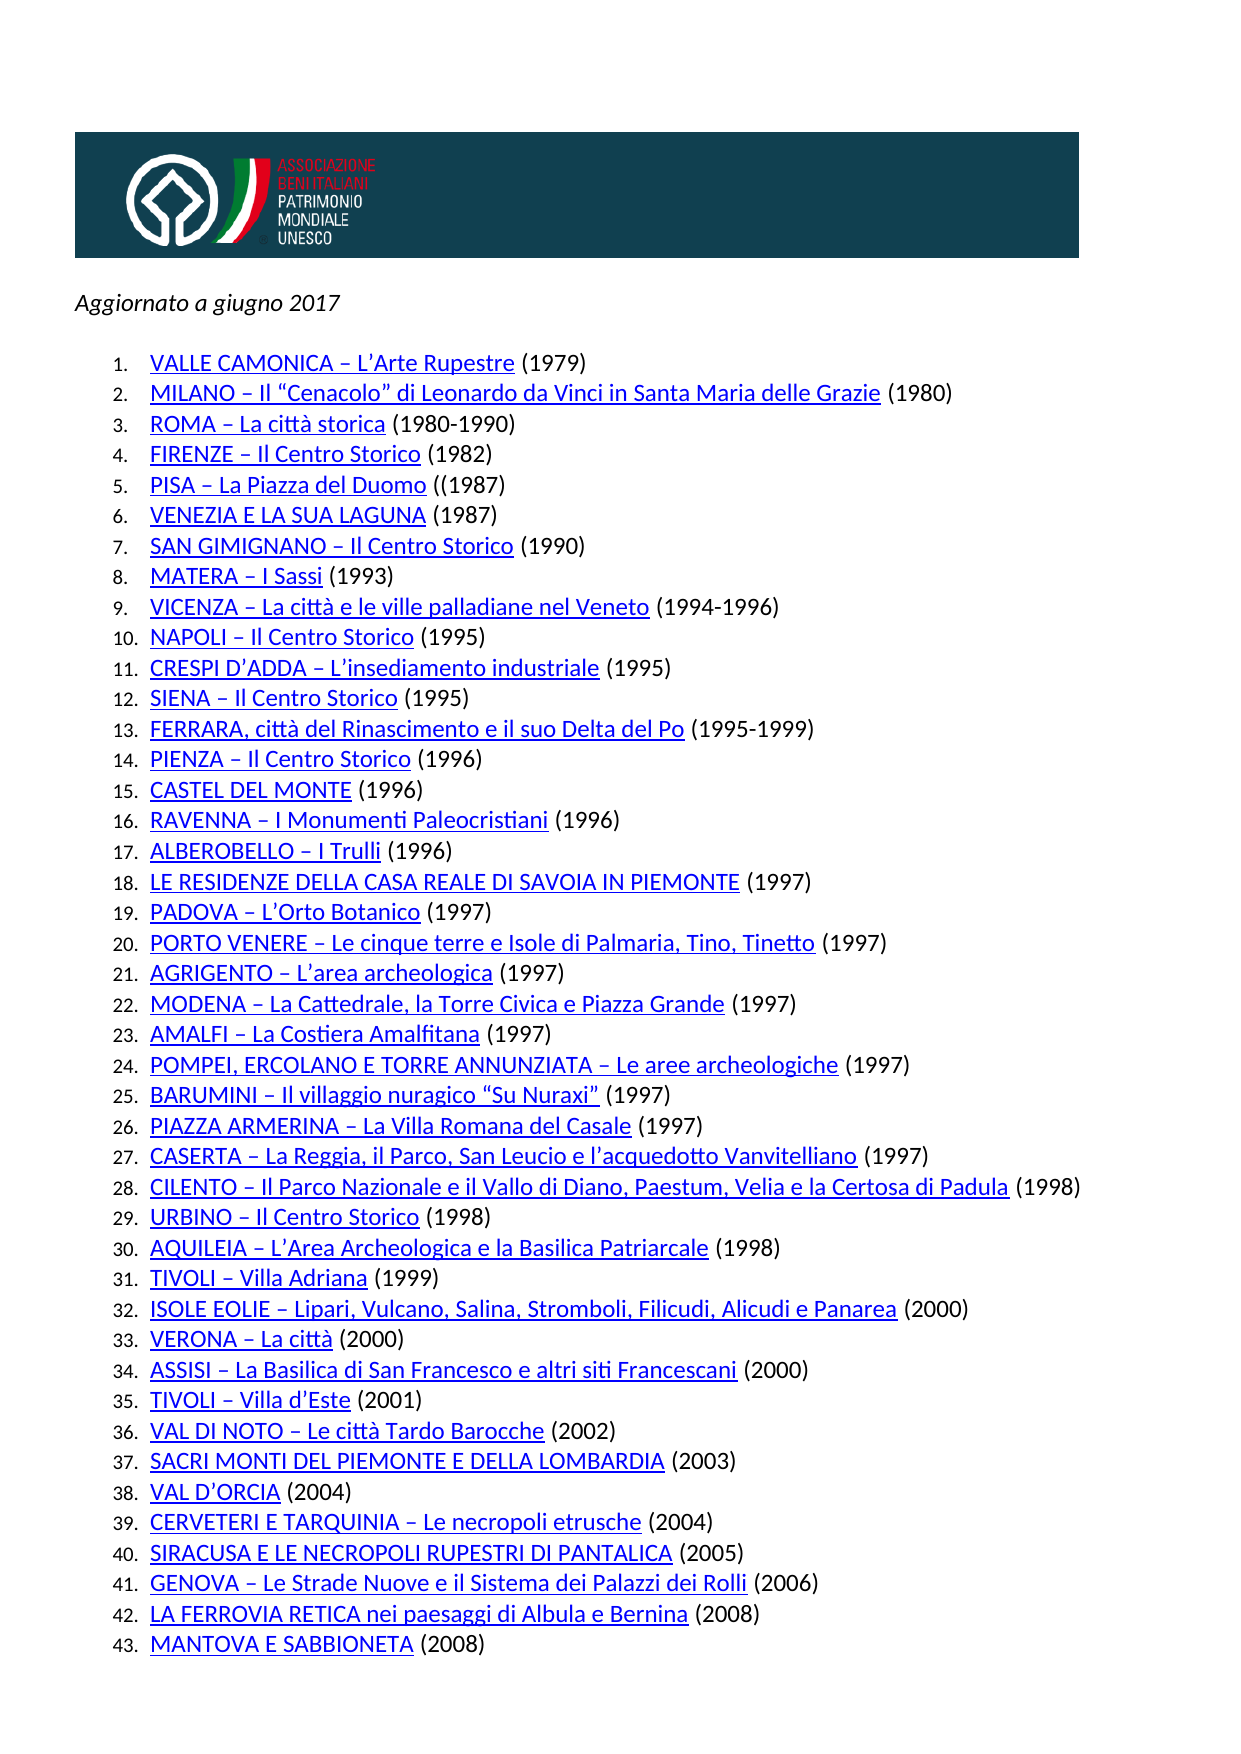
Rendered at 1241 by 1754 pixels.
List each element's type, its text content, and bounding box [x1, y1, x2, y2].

list SIRACUSA E LE NECROPOLI RUPESTRI DI PANTALICA (2005) [112, 1537, 1165, 1568]
list PIAZZA ARMERINA – La Villa Romana del Casale (1997) [112, 1110, 1165, 1140]
list PISA – La Piazza del Duomo ((1987) [112, 469, 1165, 499]
list CASERTA – La Reggia, il Parco, San Leucio e l’acquedotto Vanvitelliano (1997) [112, 1140, 1165, 1171]
list POMPEI, ERCOLANO E TORRE ANNUNZIATA – Le aree archeologiche (1997) [112, 1049, 1165, 1079]
list FIRENZE – Il Centro Storico (1982) [112, 438, 1165, 469]
list CERVETERI E TARQUINIA – Le necropoli etrusche (2004) [112, 1507, 1165, 1537]
list RAVENNA – I Monumenti Paleocristiani (1996) [112, 804, 1165, 835]
list SIENA – Il Centro Storico (1995) [112, 682, 1165, 713]
list NAPOLI – Il Centro Storico (1995) [112, 621, 1165, 652]
list URBINO – Il Centro Storico (1998) [112, 1201, 1165, 1232]
list VENEZIA E LA SUA LAGUNA (1987) [112, 499, 1165, 530]
list MODENA – La Cattedrale, la Torre Civica e Piazza Grande (1997) [112, 988, 1165, 1018]
list ALBEROBELLO – I Trulli (1996) [112, 835, 1165, 866]
list CRESPI D’ADDA – L’insediamento industriale (1995) [112, 652, 1165, 682]
list AQUILEIA – L’Area Archeologica e la Basilica Patriarcale (1998) [112, 1232, 1165, 1262]
list ISOLE EOLIE – Lipari, Vulcano, Salina, Stromboli, Filicudi, Alicudi e Panarea (2000) [112, 1293, 1165, 1323]
list PORTO VENERE – Le cinque terre e Isole di Palmaria, Tino, Tinetto (1997) [112, 927, 1165, 957]
list VAL D’ORCIA (2004) [112, 1476, 1165, 1507]
list AGRIGENTO – L’area archeologica (1997) [112, 957, 1165, 988]
list TIVOLI – Villa Adriana (1999) [112, 1262, 1165, 1293]
text Aggiornato a giugno 2017 [75, 287, 1165, 318]
list GENOVA – Le Strade Nuove e il Sistema dei Palazzi dei Rolli (2006) [112, 1568, 1165, 1598]
list ASSISI – La Basilica di San Francesco e altri siti Francescani (2000) [112, 1354, 1165, 1384]
list CILENTO – Il Parco Nazionale e il Vallo di Diano, Paestum, Velia e la Certosa di Padula (1998) [112, 1171, 1165, 1201]
list AMALFI – La Costiera Amalfitana (1997) [112, 1018, 1165, 1049]
list PIENZA – Il Centro Storico (1996) [112, 743, 1165, 774]
list PADOVA – L’Orto Botanico (1997) [112, 896, 1165, 927]
list MANTOVA E SABBIONETA (2008) [112, 1629, 1165, 1659]
picture [75, 132, 1079, 258]
list VICENZA – La città e le ville palladiane nel Veneto (1994-1996) [112, 591, 1165, 621]
list CASTEL DEL MONTE (1996) [112, 774, 1165, 804]
list MILANO – Il “Cenacolo” di Leonardo da Vinci in Santa Maria delle Grazie (1980) [112, 377, 1165, 408]
list VALLE CAMONICA – L’Arte Rupestre (1979) [112, 347, 1165, 377]
list MATERA – I Sassi (1993) [112, 560, 1165, 591]
list VERONA – La città (2000) [112, 1323, 1165, 1354]
list FERRARA, città del Rinascimento e il suo Delta del Po (1995-1999) [112, 713, 1165, 743]
list BARUMINI – Il villaggio nuragico “Su Nuraxi” (1997) [112, 1079, 1165, 1110]
list SACRI MONTI DEL PIEMONTE E DELLA LOMBARDIA (2003) [112, 1446, 1165, 1476]
list ROMA – La città storica (1980-1990) [112, 408, 1165, 438]
list LE RESIDENZE DELLA CASA REALE DI SAVOIA IN PIEMONTE (1997) [112, 866, 1165, 896]
list SAN GIMIGNANO – Il Centro Storico (1990) [112, 530, 1165, 560]
list TIVOLI – Villa d’Este (2001) [112, 1384, 1165, 1415]
list LA FERROVIA RETICA nei paesaggi di Albula e Bernina (2008) [112, 1598, 1165, 1629]
list VAL DI NOTO – Le città Tardo Barocche (2002) [112, 1415, 1165, 1446]
